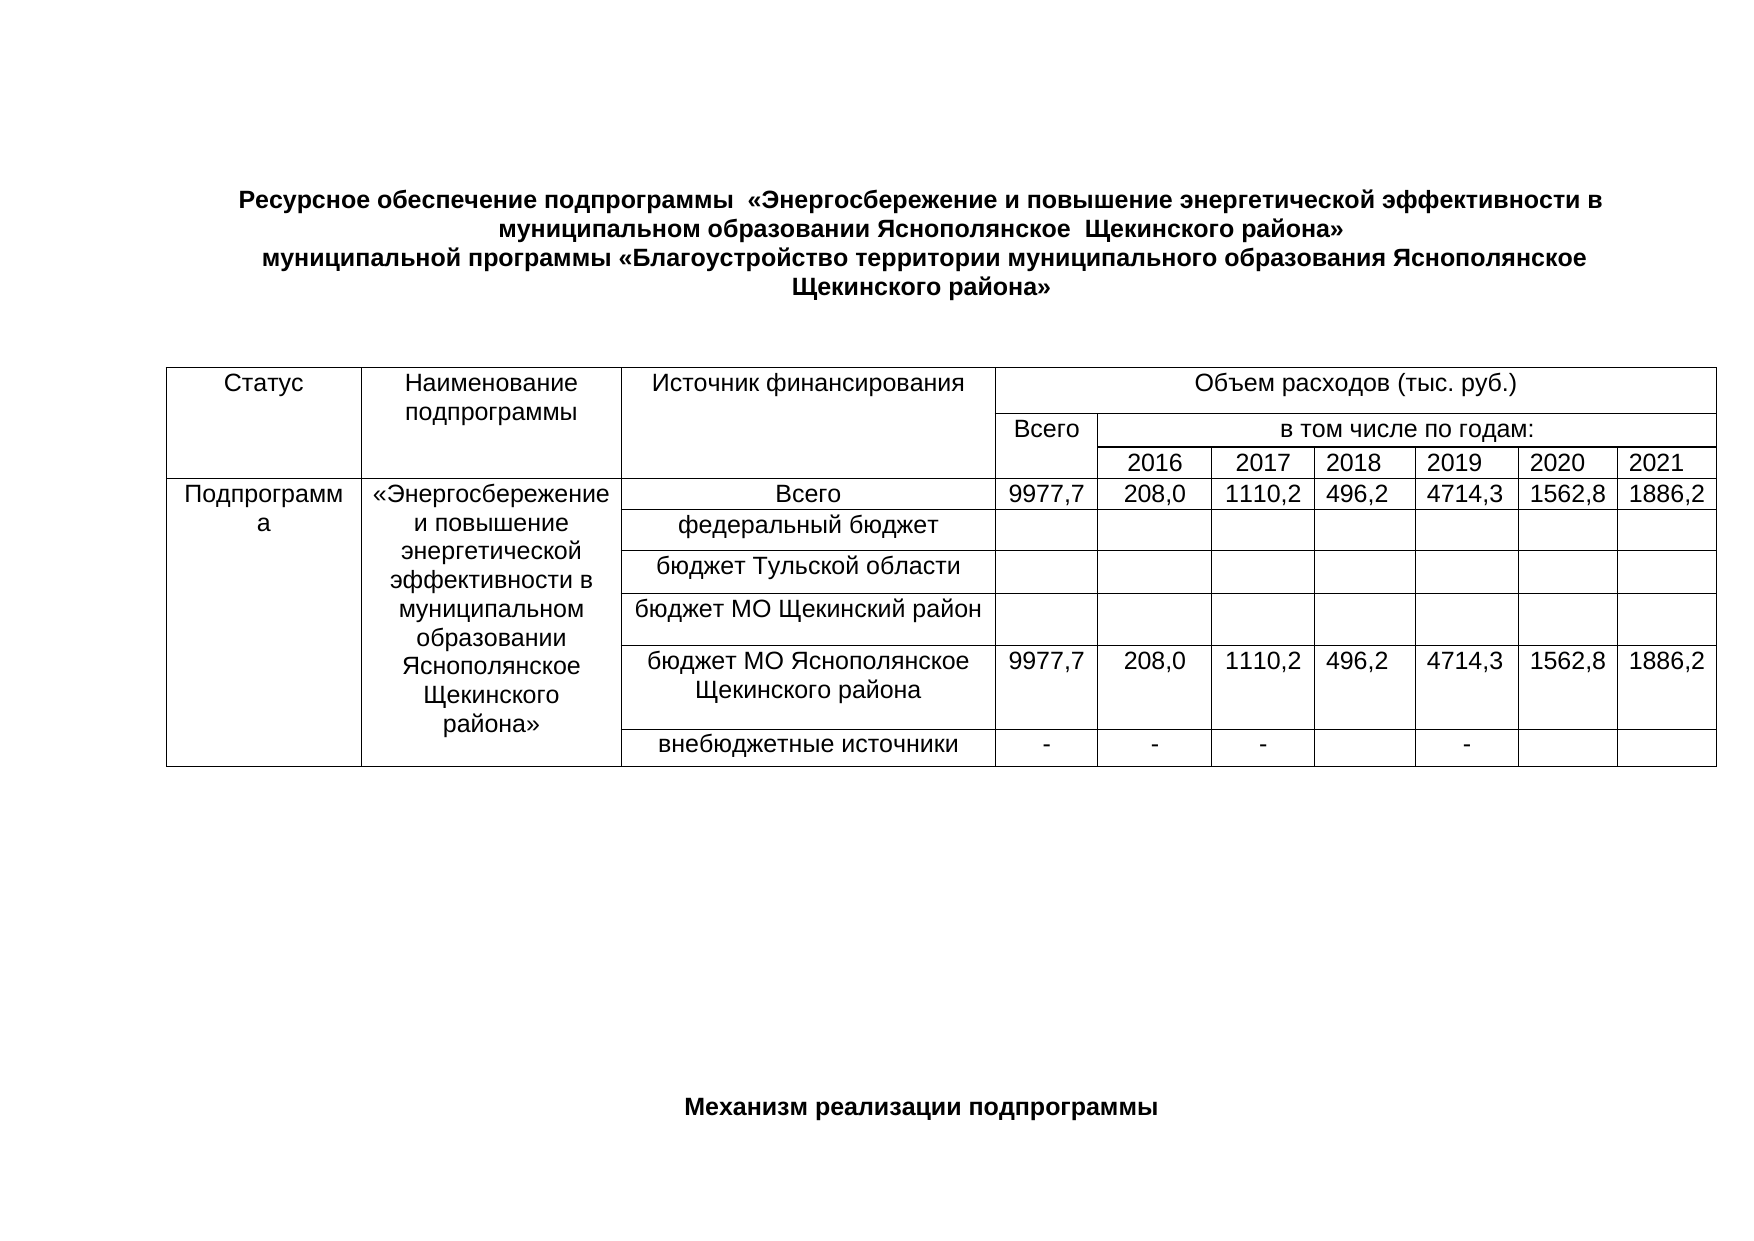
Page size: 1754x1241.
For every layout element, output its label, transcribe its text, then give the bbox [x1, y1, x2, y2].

table_cell [1212, 510, 1314, 550]
table_cell [1212, 594, 1314, 645]
table_cell [1519, 510, 1617, 550]
table_cell Всего [996, 414, 1097, 478]
table_cell [1098, 510, 1211, 550]
text Ресурсное обеспечение подпрограммы «Энергосбережение и повышение энергетической эффективности в муниципальном образовании Яснополянское Щекинского района» [177, 185, 1665, 243]
table_cell [996, 594, 1097, 645]
table_cell [1519, 730, 1617, 766]
table_cell [1519, 594, 1617, 645]
table_header Статус [167, 368, 361, 478]
table_cell [1618, 594, 1716, 645]
table_cell 208,0 [1098, 646, 1211, 728]
table_cell 9977,7 [996, 646, 1097, 728]
table_cell 2016 [1098, 448, 1211, 478]
table_cell 9977,7 [996, 479, 1097, 509]
table_cell [1098, 594, 1211, 645]
table_cell бюджет МО Щекинский район [622, 594, 995, 645]
table_cell [1315, 594, 1415, 645]
table_cell [1519, 551, 1617, 593]
table_cell 2020 [1519, 448, 1617, 478]
table_cell бюджет МО Яснополянское Щекинского района [622, 646, 995, 728]
table_cell - [1212, 730, 1314, 766]
table_header Источник финансирования [622, 368, 995, 478]
table_cell 4714,3 [1416, 646, 1518, 728]
table_cell [996, 551, 1097, 593]
table_cell 2019 [1416, 448, 1518, 478]
table_cell Подпрограмма [167, 479, 361, 766]
table_cell [1618, 730, 1716, 766]
table_cell [1618, 551, 1716, 593]
table_header Объем расходов (тыс. руб.) [996, 368, 1716, 413]
table_cell 1110,2 [1212, 646, 1314, 728]
table_cell 2021 [1618, 448, 1716, 478]
table_cell 1562,8 [1519, 479, 1617, 509]
text Механизм реализации подпрограммы [177, 1092, 1665, 1121]
table_cell 1886,2 [1618, 646, 1716, 728]
table_cell федеральный бюджет [622, 510, 995, 550]
table_cell 1562,8 [1519, 646, 1617, 728]
table_cell 2017 [1212, 448, 1314, 478]
table_header Наименование подпрограммы [362, 368, 621, 478]
table_cell бюджет Тульской области [622, 551, 995, 593]
table_cell Всего [622, 479, 995, 509]
table_cell - [1098, 730, 1211, 766]
table_cell «Энергосбережение и повышение энергетической эффективности в муниципальном образовании Яснополянское Щекинского района» [362, 479, 621, 766]
table_cell 1886,2 [1618, 479, 1716, 509]
table_cell [1416, 594, 1518, 645]
table_cell [1315, 551, 1415, 593]
table_cell внебюджетные источники [622, 730, 995, 766]
table_cell [1416, 551, 1518, 593]
table_cell [1315, 510, 1415, 550]
table_cell [1212, 551, 1314, 593]
table_cell 496,2 [1315, 646, 1415, 728]
table_cell [1315, 730, 1415, 766]
table_cell 1110,2 [1212, 479, 1314, 509]
table_cell [996, 510, 1097, 550]
table_cell 208,0 [1098, 479, 1211, 509]
table_cell 2018 [1315, 448, 1415, 478]
table_cell 4714,3 [1416, 479, 1518, 509]
table_cell - [996, 730, 1097, 766]
table_cell 496,2 [1315, 479, 1415, 509]
table_cell в том числе по годам: [1098, 414, 1716, 446]
table_cell [1416, 510, 1518, 550]
table_cell [1618, 510, 1716, 550]
table_cell [1098, 551, 1211, 593]
table_cell - [1416, 730, 1518, 766]
text муниципальной программы «Благоустройство территории муниципального образования Яснополянское Щекинского района» [177, 243, 1665, 300]
